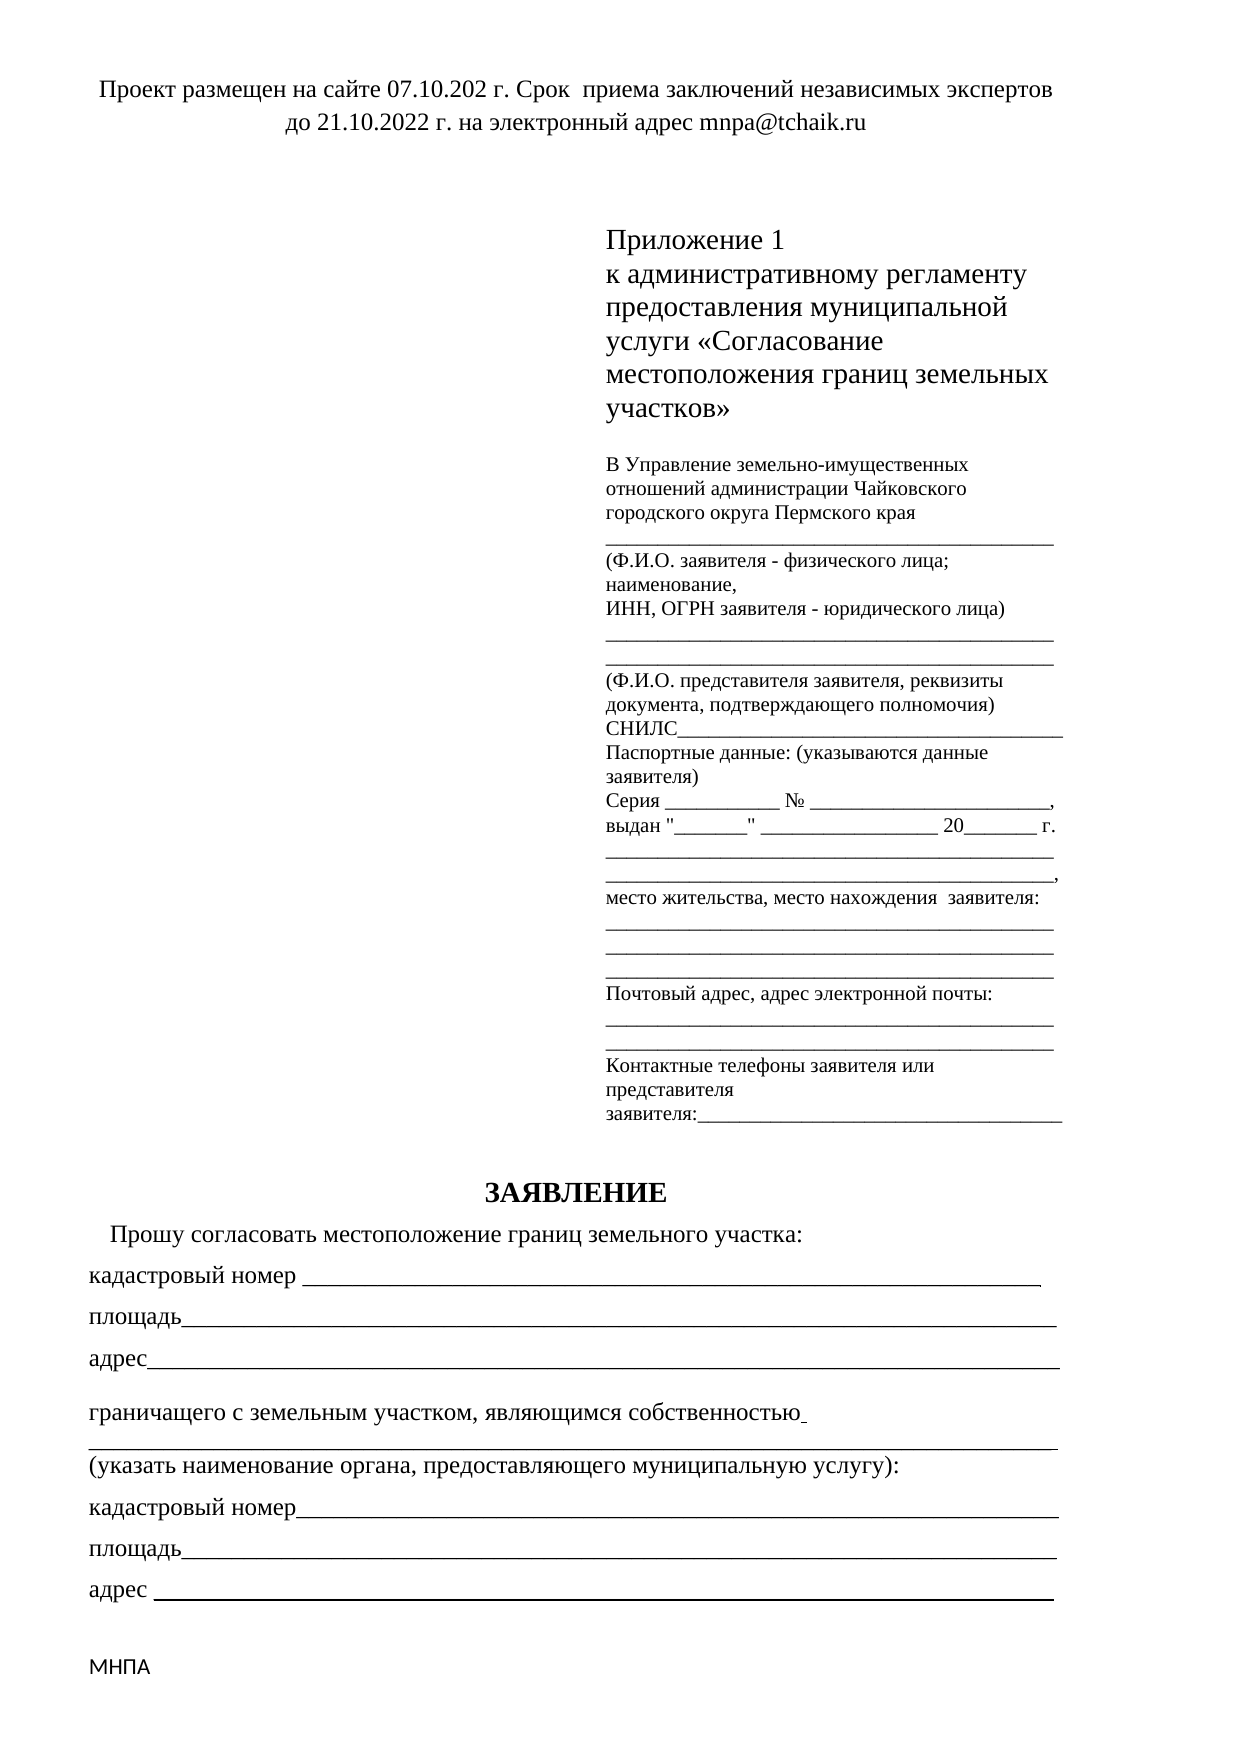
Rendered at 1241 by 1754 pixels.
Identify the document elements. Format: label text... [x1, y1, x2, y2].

text Почтовый адрес, адрес электронной почты: [606, 981, 1063, 1005]
text ИНН, ОГРН заявителя - юридического лица) [606, 596, 1063, 620]
text ___________________________________________ [606, 644, 1063, 668]
text ___________________________________________ [606, 524, 1063, 548]
text площадь______________________________________________________________________ [89, 1301, 1063, 1330]
text площадь______________________________________________________________________ [89, 1533, 1063, 1562]
text граничащего с земельным участком, являющимся собственностью _____________________________________________________________________________ (указать наименование органа, предоставляющего муниципальную услугу): [89, 1398, 1063, 1479]
text Паспортные данные: (указываются данные заявителя) [606, 740, 1063, 788]
text ___________________________________________ [606, 837, 1063, 861]
text ___________________________________________, [606, 861, 1063, 885]
text (Ф.И.О. заявителя - физического лица; наименование, [606, 548, 1063, 596]
text В Управление земельно-имущественных отношений администрации Чайковского городского округа Пермского края [606, 452, 1063, 524]
text (Ф.И.О. представителя заявителя, реквизиты документа, подтверждающего полномочия) [606, 668, 1063, 716]
text ___________________________________________ [606, 909, 1063, 933]
text Контактные телефоны заявителя или представителя заявителя:___________________________________ [606, 1053, 1063, 1125]
text ЗАЯВЛЕНИЕ [89, 1175, 1063, 1209]
text Приложение 1 [606, 222, 1063, 256]
text Серия ___________ № _______________________, [606, 788, 1063, 812]
text ___________________________________________ ___________________________________________ [606, 933, 1063, 981]
text кадастровый номер ___________________________________________________________ [89, 1260, 1063, 1289]
text ___________________________________________ [606, 620, 1063, 644]
text место жительства, место нахождения заявителя: [606, 885, 1063, 909]
text выдан "_______" _________________ 20_______ г. [606, 812, 1063, 837]
text ___________________________________________ [606, 1029, 1063, 1053]
text кадастровый номер_____________________________________________________________ [89, 1492, 1063, 1521]
text адрес_________________________________________________________________________ [89, 1343, 1063, 1371]
text адрес ________________________________________________________________________ [89, 1574, 1063, 1603]
text ___________________________________________ [606, 1005, 1063, 1029]
text СНИЛС_____________________________________ [606, 716, 1063, 740]
text Прошу согласовать местоположение границ земельного участка: [109, 1219, 1063, 1248]
text к административному регламенту предоставления муниципальной услуги «Согласование местоположения границ земельных участков» [606, 256, 1063, 423]
